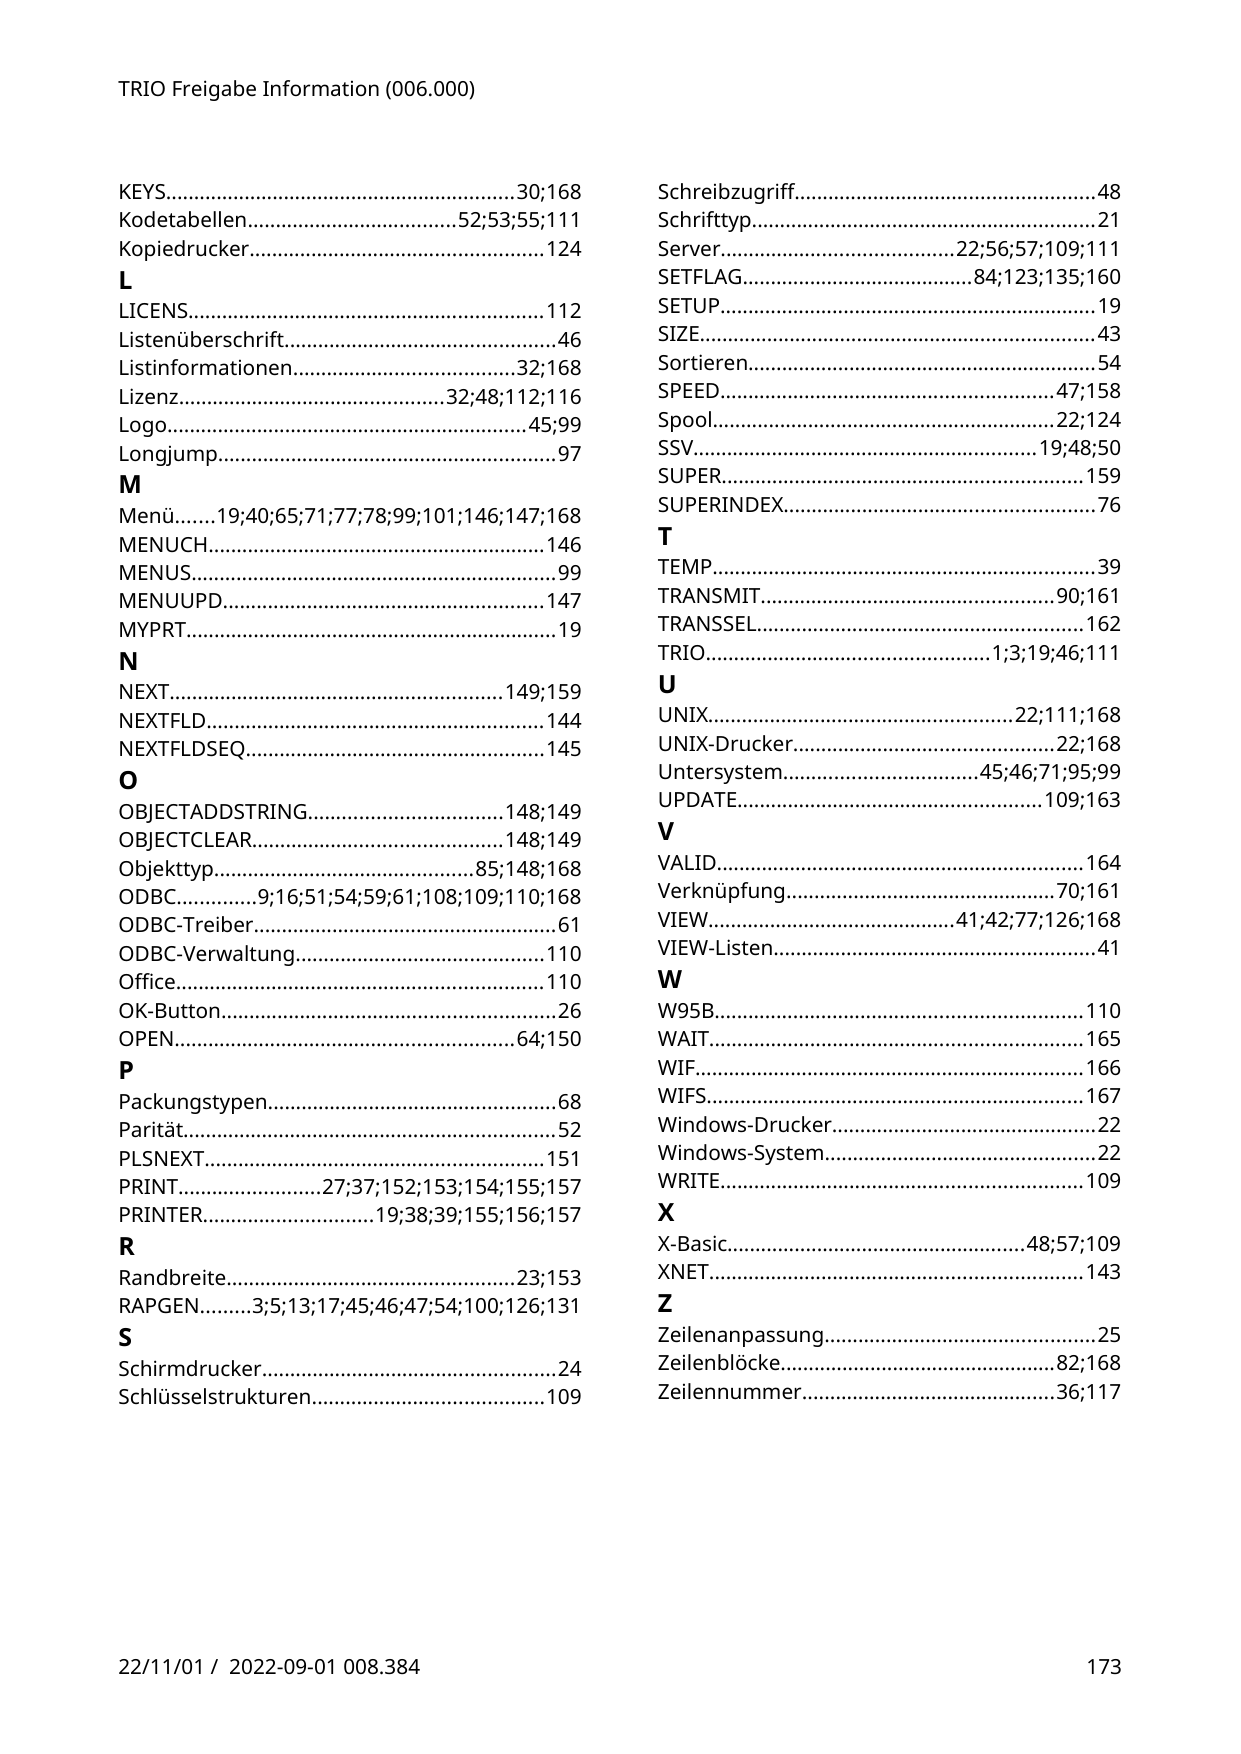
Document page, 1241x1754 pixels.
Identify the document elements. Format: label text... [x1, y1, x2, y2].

text SUPERINDEX 76 [658, 490, 1122, 518]
text MENUCH 146 [118, 530, 583, 558]
text ODBC-Treiber 61 [118, 911, 583, 939]
text Randbreite 23;153 [118, 1263, 583, 1292]
text WIFS 167 [658, 1081, 1122, 1110]
text Server 22;56;57;109;111 [658, 234, 1122, 262]
subtitle R [118, 1229, 583, 1263]
text SIZE 43 [658, 319, 1122, 348]
text Kodetabellen 52;53;55;111 [118, 206, 583, 234]
text SUPER 159 [658, 462, 1122, 490]
subtitle T [658, 518, 1122, 552]
text Packungstypen 68 [118, 1087, 583, 1115]
subtitle M [118, 467, 583, 501]
text Schrifttyp 21 [658, 206, 1122, 234]
text SPEED 47;158 [658, 376, 1122, 405]
subtitle U [658, 666, 1122, 700]
subtitle P [118, 1053, 583, 1087]
text SSV 19;48;50 [658, 433, 1122, 462]
text RAPGEN 3;5;13;17;45;46;47;54;100;126;131 [118, 1292, 583, 1320]
text Sortieren 54 [658, 348, 1122, 376]
text UNIX 22;111;168 [658, 700, 1122, 729]
text VIEW-Listen 41 [658, 933, 1122, 962]
subtitle V [658, 814, 1122, 848]
text SETUP 19 [658, 291, 1122, 319]
text Schreibzugriff 48 [658, 177, 1122, 206]
subtitle L [118, 262, 583, 297]
text SETFLAG 84;123;135;160 [658, 262, 1122, 291]
text Menü 19;40;65;71;77;78;99;101;146;147;168 [118, 501, 583, 530]
text Longjump 97 [118, 439, 583, 467]
text MYPRT 19 [118, 615, 583, 643]
text NEXT 149;159 [118, 677, 583, 706]
text MENUUPD 147 [118, 587, 583, 615]
text TRANSSEL 162 [658, 609, 1122, 638]
text Office 110 [118, 967, 583, 996]
text WIF 166 [658, 1053, 1122, 1081]
text Verknüpfung 70;161 [658, 877, 1122, 905]
text OBJECTADDSTRING 148;149 [118, 797, 583, 825]
subtitle S [118, 1320, 583, 1354]
text TRANSMIT 90;161 [658, 581, 1122, 609]
text Listenüberschrift 46 [118, 325, 583, 353]
text Spool 22;124 [658, 405, 1122, 433]
text Kopiedrucker 124 [118, 234, 583, 262]
text OK-Button 26 [118, 996, 583, 1024]
text Zeilenblöcke 82;168 [658, 1348, 1122, 1377]
text TRIO 1;3;19;46;111 [658, 638, 1122, 666]
text PLSNEXT 151 [118, 1144, 583, 1172]
text Untersystem 45;46;71;95;99 [658, 757, 1122, 786]
text LICENS 112 [118, 297, 583, 325]
text XNET 143 [658, 1257, 1122, 1286]
text Zeilenanpassung 25 [658, 1320, 1122, 1348]
text WRITE 109 [658, 1167, 1122, 1195]
text Windows-System 22 [658, 1138, 1122, 1167]
text Zeilennummer 36;117 [658, 1377, 1122, 1405]
text ODBC-Verwaltung 110 [118, 939, 583, 967]
text Lizenz 32;48;112;116 [118, 382, 583, 410]
text UPDATE 109;163 [658, 786, 1122, 814]
text VIEW 41;42;77;126;168 [658, 905, 1122, 933]
text X-Basic 48;57;109 [658, 1229, 1122, 1257]
text TEMP 39 [658, 552, 1122, 581]
text W95B 110 [658, 996, 1122, 1024]
text NEXTFLD 144 [118, 706, 583, 734]
text NEXTFLDSEQ 145 [118, 734, 583, 763]
text MENUS 99 [118, 558, 583, 587]
text WAIT 165 [658, 1024, 1122, 1053]
text ODBC 9;16;51;54;59;61;108;109;110;168 [118, 882, 583, 911]
text Logo 45;99 [118, 410, 583, 439]
text Objekttyp 85;148;168 [118, 854, 583, 882]
text VALID 164 [658, 848, 1122, 877]
text PRINTER 19;38;39;155;156;157 [118, 1201, 583, 1229]
text KEYS 30;168 [118, 177, 583, 206]
text UNIX-Drucker 22;168 [658, 729, 1122, 757]
text Schlüsselstrukturen 109 [118, 1382, 583, 1411]
text Schirmdrucker 24 [118, 1354, 583, 1382]
text OPEN 64;150 [118, 1024, 583, 1053]
text Listinformationen 32;168 [118, 353, 583, 382]
subtitle O [118, 763, 583, 797]
text PRINT 27;37;152;153;154;155;157 [118, 1172, 583, 1201]
subtitle W [658, 962, 1122, 996]
text Windows-Drucker 22 [658, 1110, 1122, 1138]
text OBJECTCLEAR 148;149 [118, 825, 583, 854]
subtitle N [118, 643, 583, 677]
subtitle X [658, 1195, 1122, 1229]
text Parität 52 [118, 1115, 583, 1144]
subtitle Z [658, 1286, 1122, 1320]
